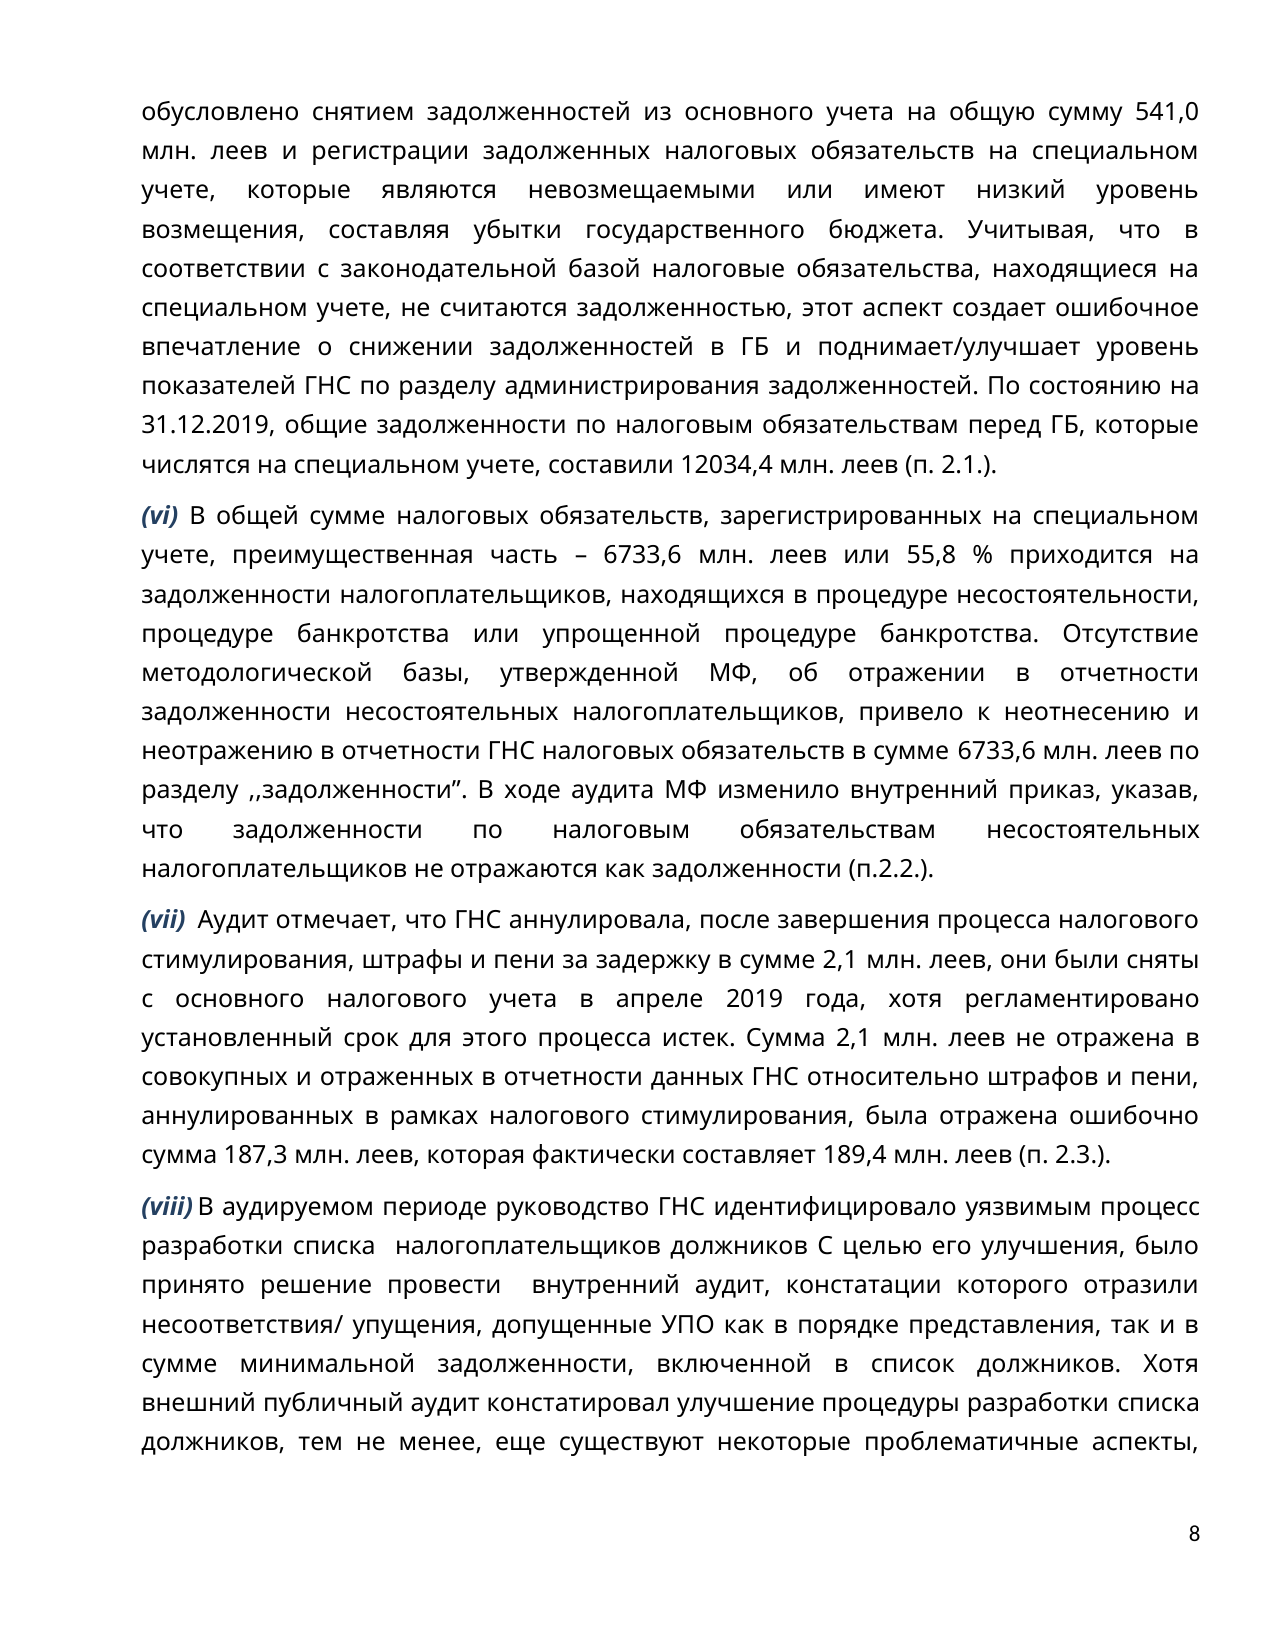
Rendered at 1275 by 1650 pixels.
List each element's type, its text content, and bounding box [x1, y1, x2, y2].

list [141, 94, 1200, 480]
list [141, 1189, 1200, 1458]
list В общей сумме налоговых обязательств, зарегистрированных на специальном учете, преимущественная часть – 6733,6 млн. леев или 55,8 % приходится на задолженности налогоплательщиков, находящихся в процедуре несостоятельности, процедуре банкротства или упрощенной процедуре банкротства. Отсутствие методологической базы, утвержденной МФ, об отражении в отчетности задолженности несостоятельных налогоплательщиков, привело к неотнесению и неотражению в отчетности ГНС налоговых обязательств в сумме 6733,6 млн. леев по разделу ,,задолженности”. В ходе аудита МФ изменило внутренний приказ, указав, что задолженности по налоговым обязательствам несостоятельных налогоплательщиков не отражаются как задолженности (п.2.2.). [141, 498, 1200, 884]
list Аудит отмечает, что ГНС аннулировала, после завершения процесса налогового стимулирования, штрафы и пени за задержку в сумме 2,1 млн. леев, они были сняты с основного налогового учета в апреле 2019 года, хотя регламентировано установленный срок для этого процесса истек. Сумма 2,1 млн. леев не отражена в совокупных и отраженных в отчетности данных ГНС относительно штрафов и пени, аннулированных в рамках налогового стимулирования, была отражена ошибочно сумма 187,3 млн. леев, которая фактически составляет 189,4 млн. леев (п. 2.3.). [141, 902, 1200, 1171]
